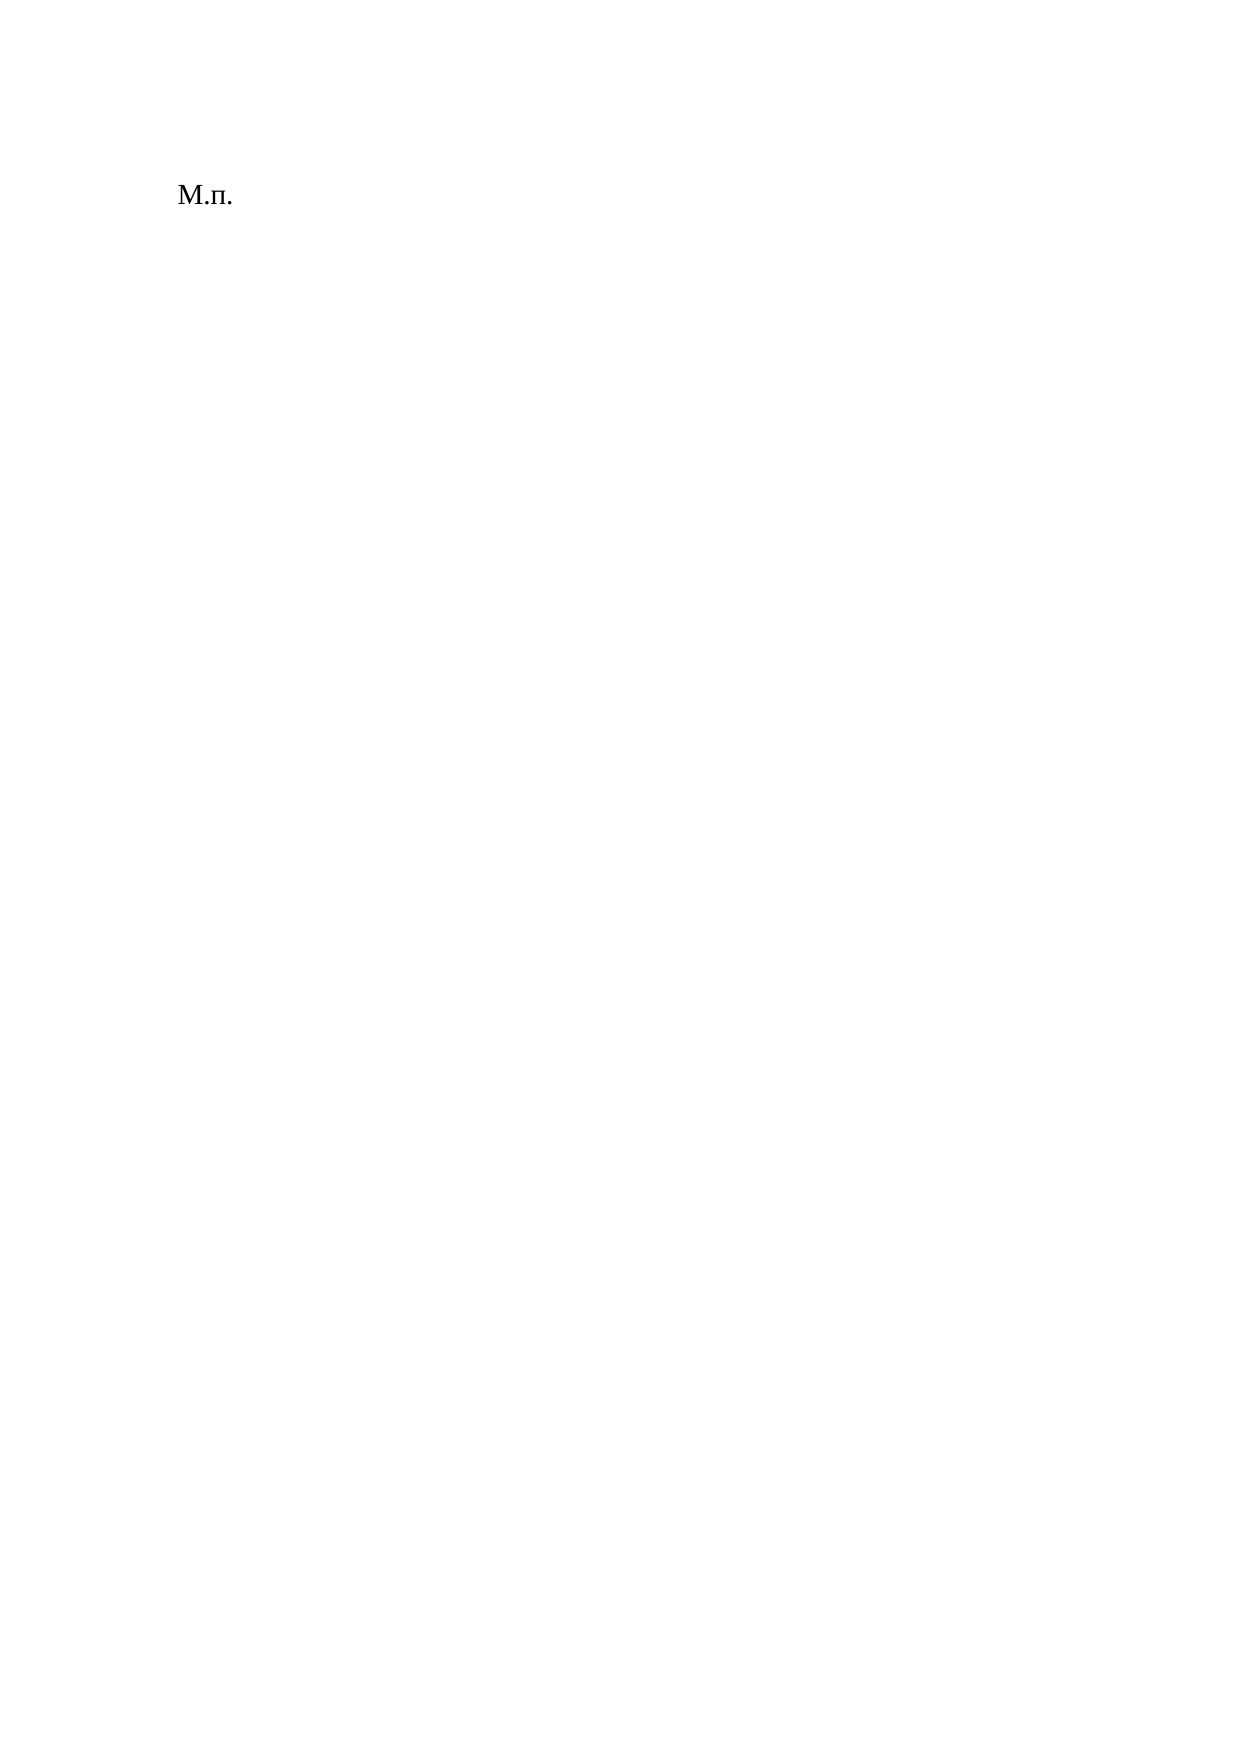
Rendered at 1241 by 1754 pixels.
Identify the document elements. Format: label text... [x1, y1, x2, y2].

text М.п. [177, 177, 1152, 211]
